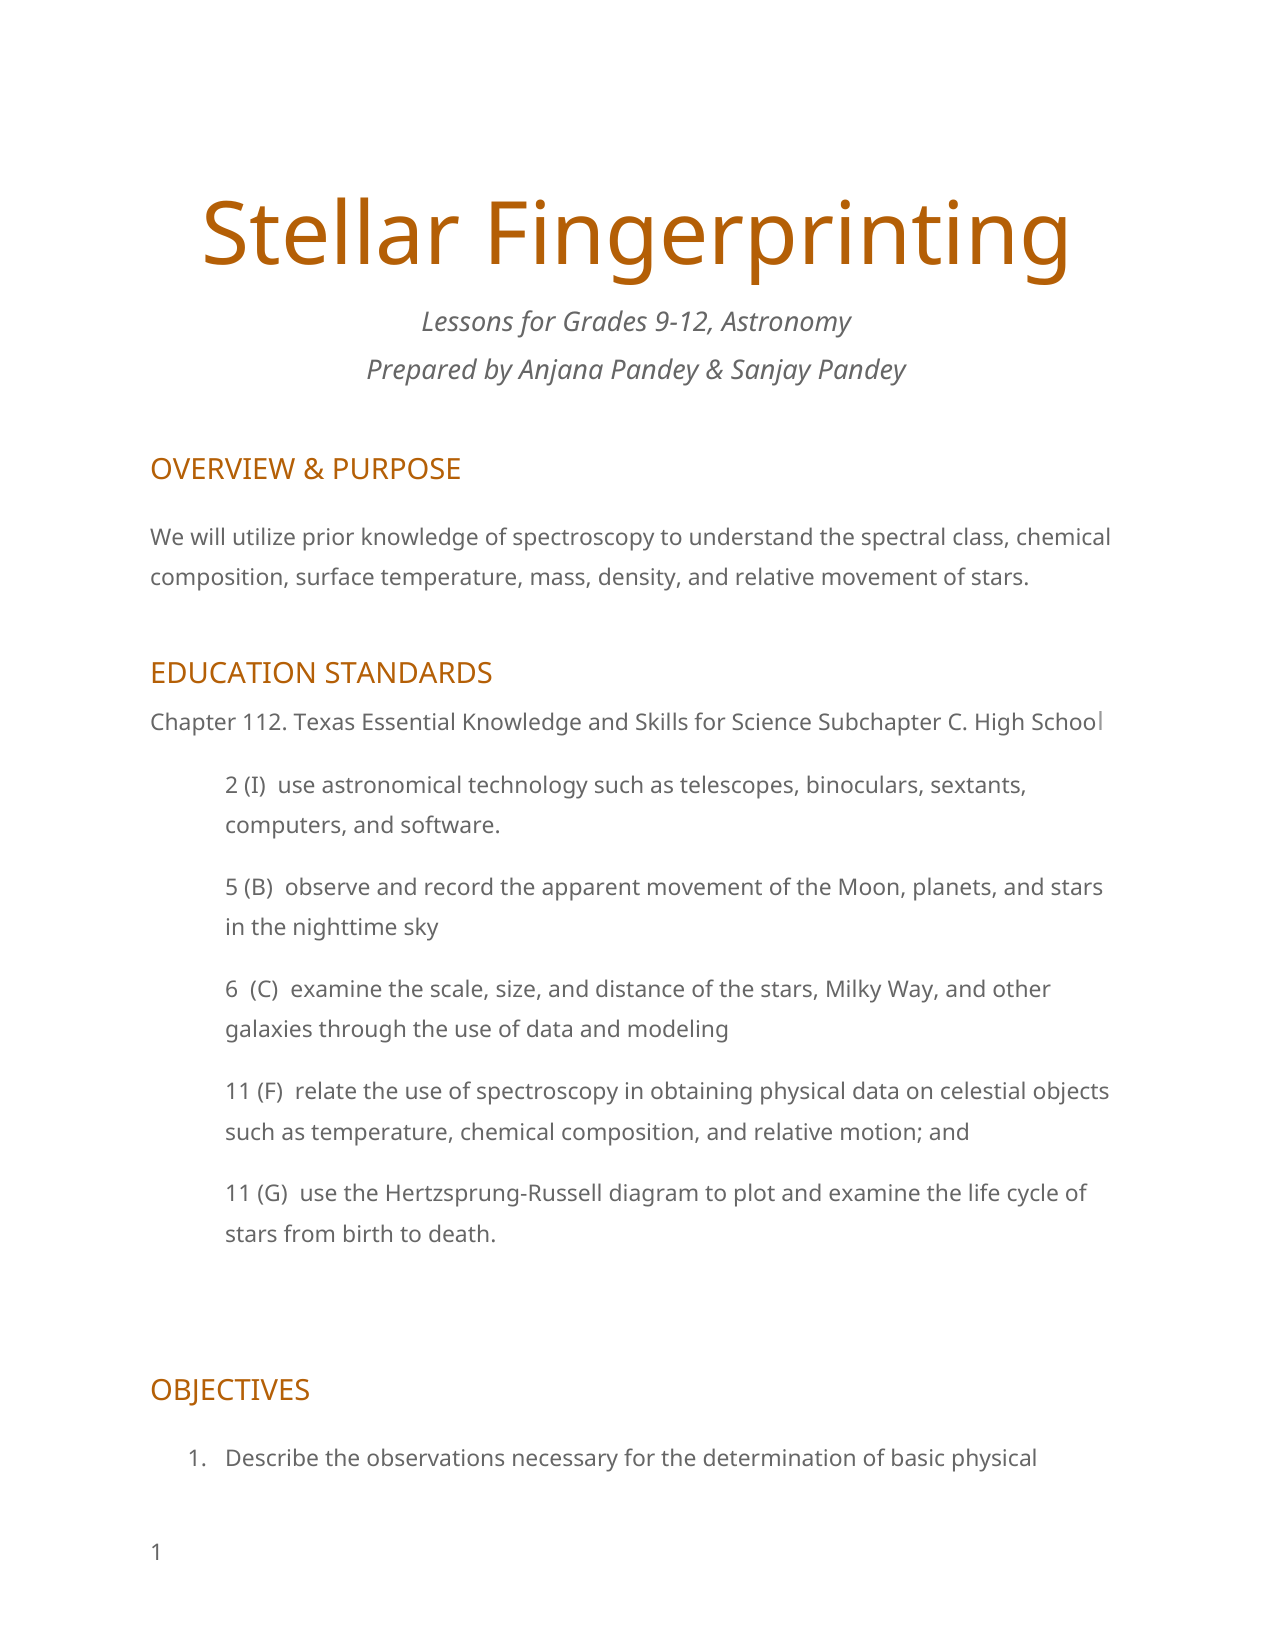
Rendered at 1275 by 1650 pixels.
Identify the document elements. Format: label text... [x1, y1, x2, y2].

subtitle OVERVIEW & PURPOSE [150, 448, 1125, 488]
text 11 (F) relate the use of spectroscopy in obtaining physical data on celestial objects such as temperature, chemical composition, and relative motion; and [225, 1075, 1125, 1147]
subtitle EDUCATION STANDARDS [150, 652, 1125, 692]
subtitle Chapter 112. Texas Essential Knowledge and Skills for Science Subchapter C. High School [150, 703, 1125, 738]
text 2 (I) use astronomical technology such as telescopes, binoculars, sextants, computers, and software. [225, 769, 1125, 841]
title Stellar Fingerprinting [150, 171, 1125, 290]
text 5 (B) observe and record the apparent movement of the Moon, planets, and stars in the nighttime sky [225, 871, 1125, 943]
subtitle Lessons for Grades 9-12, Astronomy [150, 302, 1125, 339]
text We will utilize prior knowledge of spectroscopy to understand the spectral class, chemical composition, surface temperature, mass, density, and relative movement of stars. [150, 521, 1125, 593]
subtitle Prepared by Anjana Pandey & Sanjay Pandey [150, 350, 1125, 387]
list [187, 1442, 1125, 1473]
subtitle OBJECTIVES [150, 1370, 1125, 1409]
text 11 (G) use the Hertzsprung-Russell diagram to plot and examine the life cycle of stars from birth to death. [225, 1177, 1125, 1249]
text 6 (C) examine the scale, size, and distance of the stars, Milky Way, and other galaxies through the use of data and modeling [225, 973, 1125, 1045]
